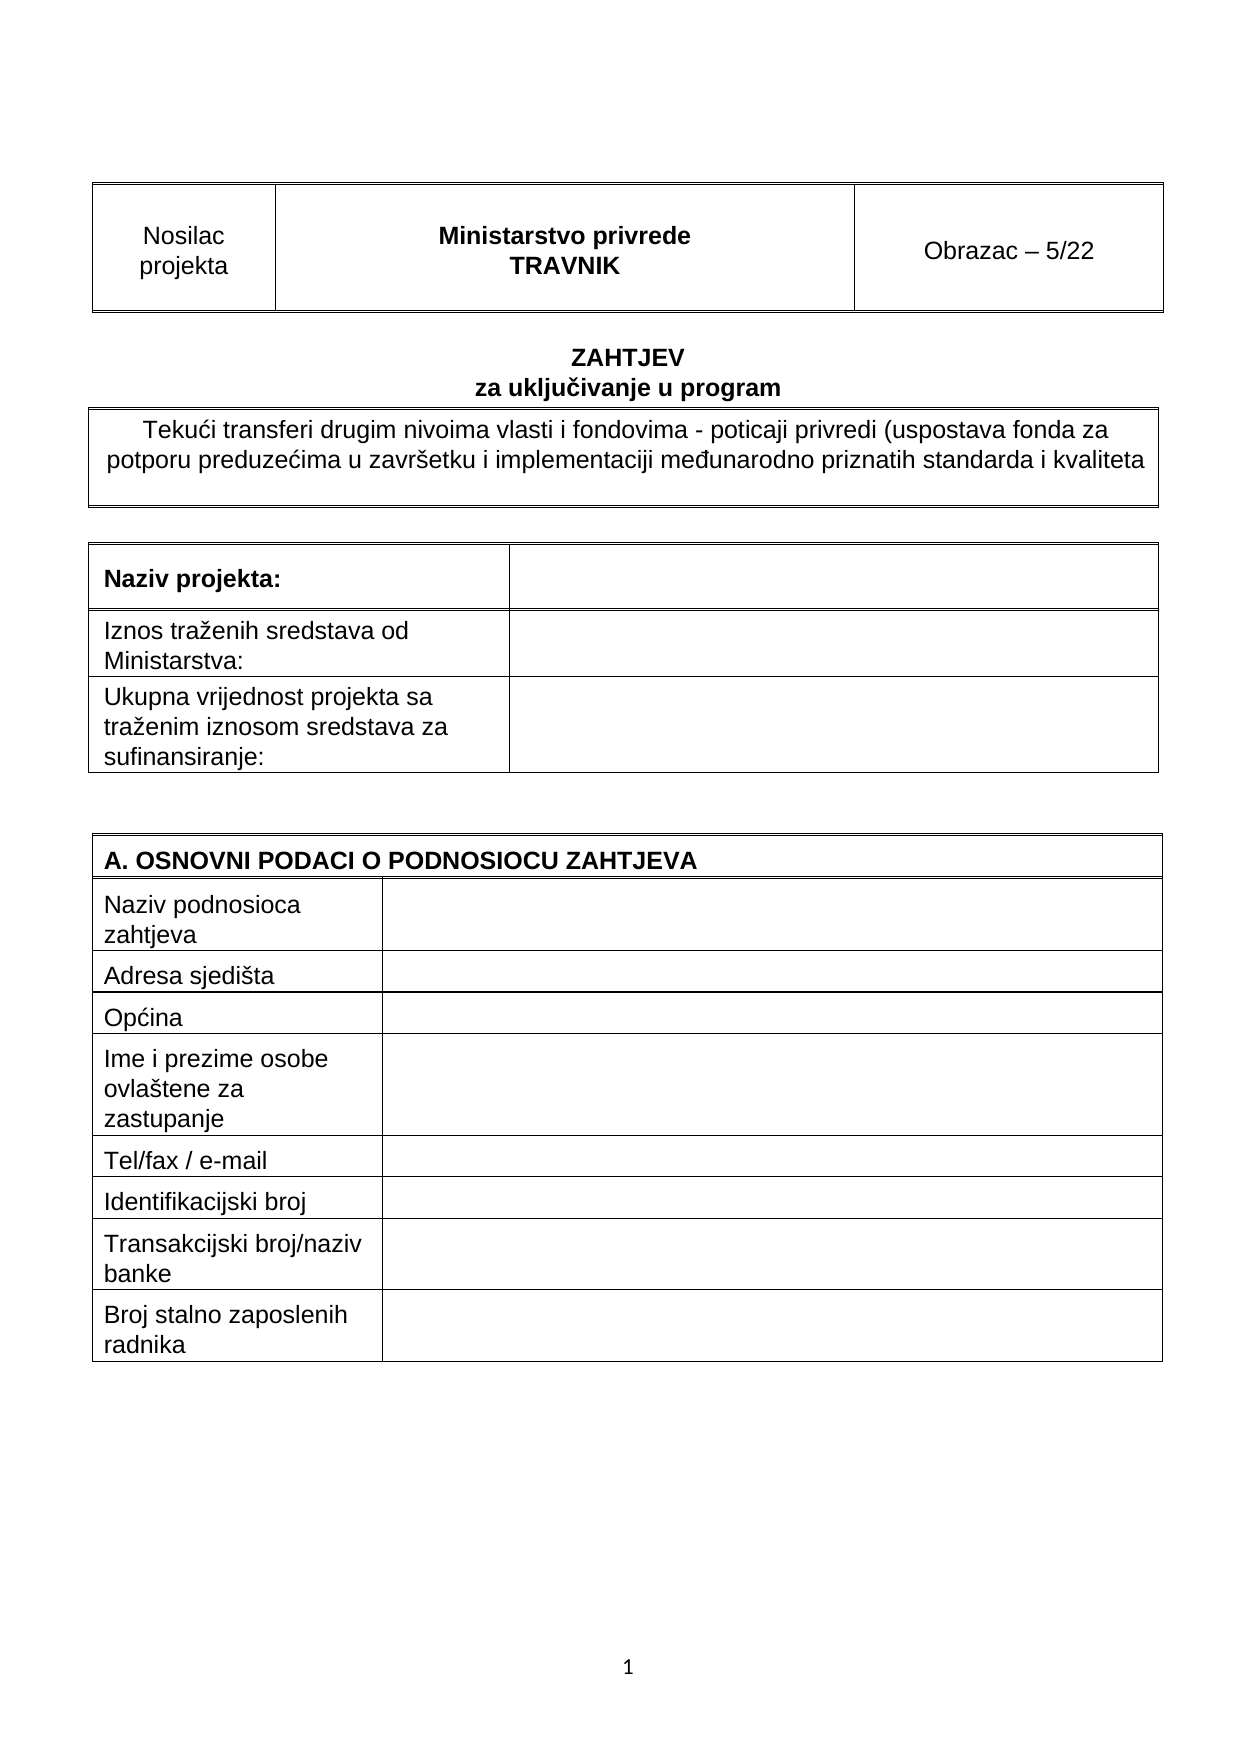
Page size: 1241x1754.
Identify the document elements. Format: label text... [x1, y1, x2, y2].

table_cell [383, 993, 1162, 1033]
table_cell Identifikacijski broj [93, 1177, 382, 1217]
table_cell Transakcijski broj/naziv banke [93, 1219, 382, 1289]
table_cell [510, 677, 1158, 772]
table_cell Općina [93, 993, 382, 1033]
table_header Nosilac projekta [93, 185, 275, 310]
table_header Ministarstvo privrede TRAVNIK [276, 185, 854, 310]
table_cell [383, 1034, 1162, 1134]
table_cell Tel/fax / e-mail [93, 1136, 382, 1176]
table_header Naziv projekta: [89, 545, 509, 608]
table_header [510, 545, 1158, 608]
table_cell Ukupna vrijednost projekta sa traženim iznosom sredstava za sufinansiranje: [89, 677, 509, 772]
table_cell Adresa sjedišta [93, 951, 382, 991]
table_cell Ime i prezime osobe ovlaštene za zastupanje [93, 1034, 382, 1134]
table_cell [383, 1177, 1162, 1217]
table_cell [510, 611, 1158, 676]
table_cell [383, 1219, 1162, 1289]
table_cell Broj stalno zaposlenih radnika [93, 1290, 382, 1361]
table_cell [383, 951, 1162, 991]
table_header Tekući transferi drugim nivoima vlasti i fondovima - poticaji privredi (uspostava fonda za potporu preduzećima u završetku i implementaciji međunarodno priznatih standarda i kvaliteta [89, 410, 1158, 505]
table_cell [383, 1290, 1162, 1361]
text ZAHTJEV [104, 343, 1152, 371]
text za uključivanje u program [106, 373, 1150, 402]
table_header A. OSNOVNI PODACI O PODNOSIOCU ZAHTJEVA [93, 836, 1162, 876]
table_cell [383, 1136, 1162, 1176]
table_header Obrazac – 5/22 [855, 185, 1163, 310]
table_cell [383, 879, 1162, 950]
table_cell Naziv podnosioca zahtjeva [93, 879, 382, 950]
table_cell Iznos traženih sredstava od Ministarstva: [89, 611, 509, 676]
